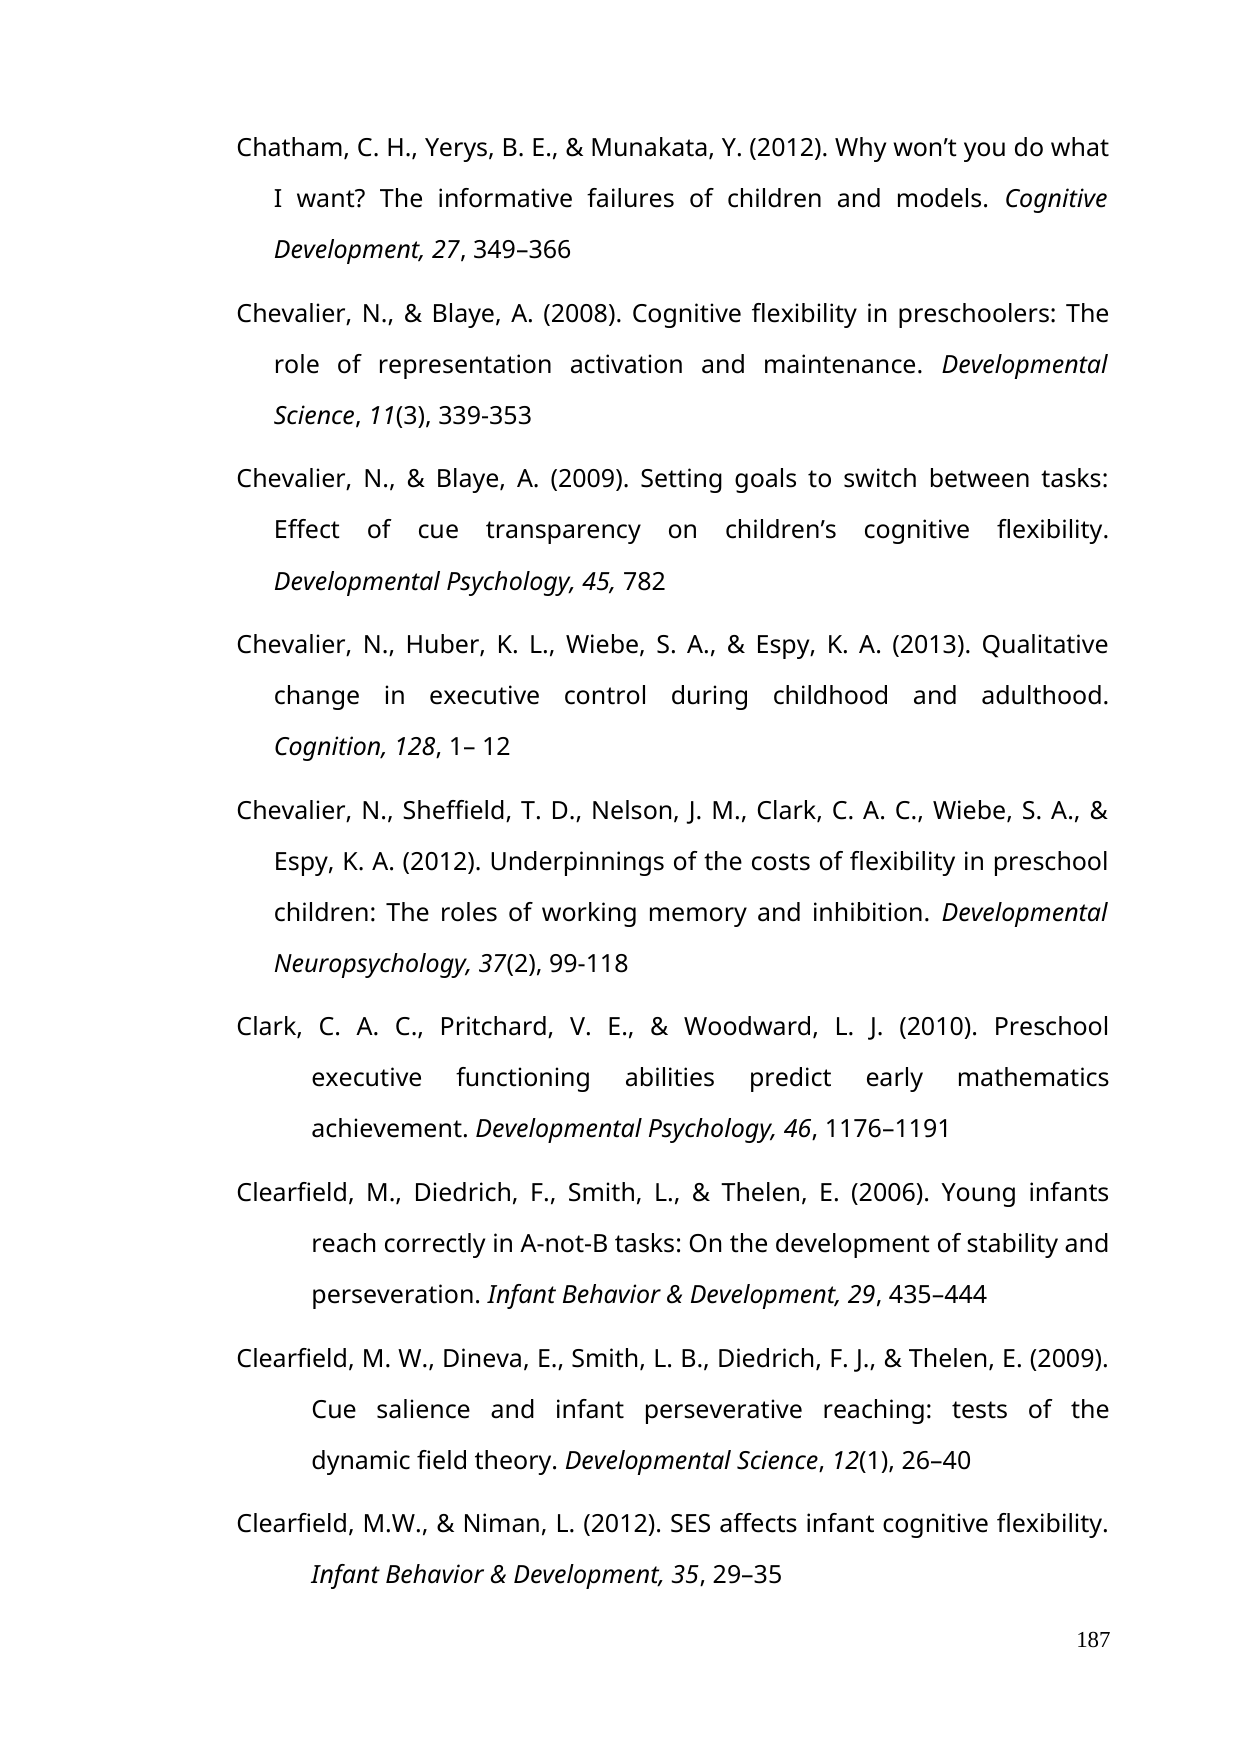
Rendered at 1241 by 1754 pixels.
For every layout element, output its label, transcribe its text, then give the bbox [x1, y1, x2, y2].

text Chevalier, N., Sheffield, T. D., Nelson, J. M., Clark, C. A. C., Wiebe, S. A., & Espy, K. A. (2012). Underpinnings of the costs of flexibility in preschool children: The roles of working memory and inhibition. Developmental Neuropsychology, 37(2), 99-118 [236, 792, 1110, 979]
text Clearfield, M.W., & Niman, L. (2012). SES affects infant cognitive flexibility. Infant Behavior & Development, 35, 29–35 [236, 1506, 1110, 1591]
text Chatham, C. H., Yerys, B. E., & Munakata, Y. (2012). Why won’t you do what I want? The informative failures of children and models. Cognitive Development, 27, 349–366 [236, 130, 1110, 266]
text Chevalier, N., & Blaye, A. (2009). Setting goals to switch between tasks: Effect of cue transparency on children’s cognitive flexibility. Developmental Psychology, 45, 782 [236, 461, 1110, 597]
text Clearfield, M., Diedrich, F., Smith, L., & Thelen, E. (2006). Young infants reach correctly in A-not-B tasks: On the development of stability and perseveration. Infant Behavior & Development, 29, 435–444 [236, 1175, 1110, 1311]
text Clearfield, M. W., Dineva, E., Smith, L. B., Diedrich, F. J., & Thelen, E. (2009). Cue salience and infant perseverative reaching: tests of the dynamic field theory. Developmental Science, 12(1), 26–40 [236, 1340, 1110, 1476]
text Chevalier, N., Huber, K. L., Wiebe, S. A., & Espy, K. A. (2013). Qualitative change in executive control during childhood and adulthood. Cognition, 128, 1– 12 [236, 627, 1110, 763]
text Clark, C. A. C., Pritchard, V. E., & Woodward, L. J. (2010). Preschool executive functioning abilities predict early mathematics achievement. Developmental Psychology, 46, 1176–1191 [236, 1009, 1110, 1145]
text Chevalier, N., & Blaye, A. (2008). Cognitive flexibility in preschoolers: The role of representation activation and maintenance. Developmental Science, 11(3), 339-353 [236, 296, 1110, 432]
